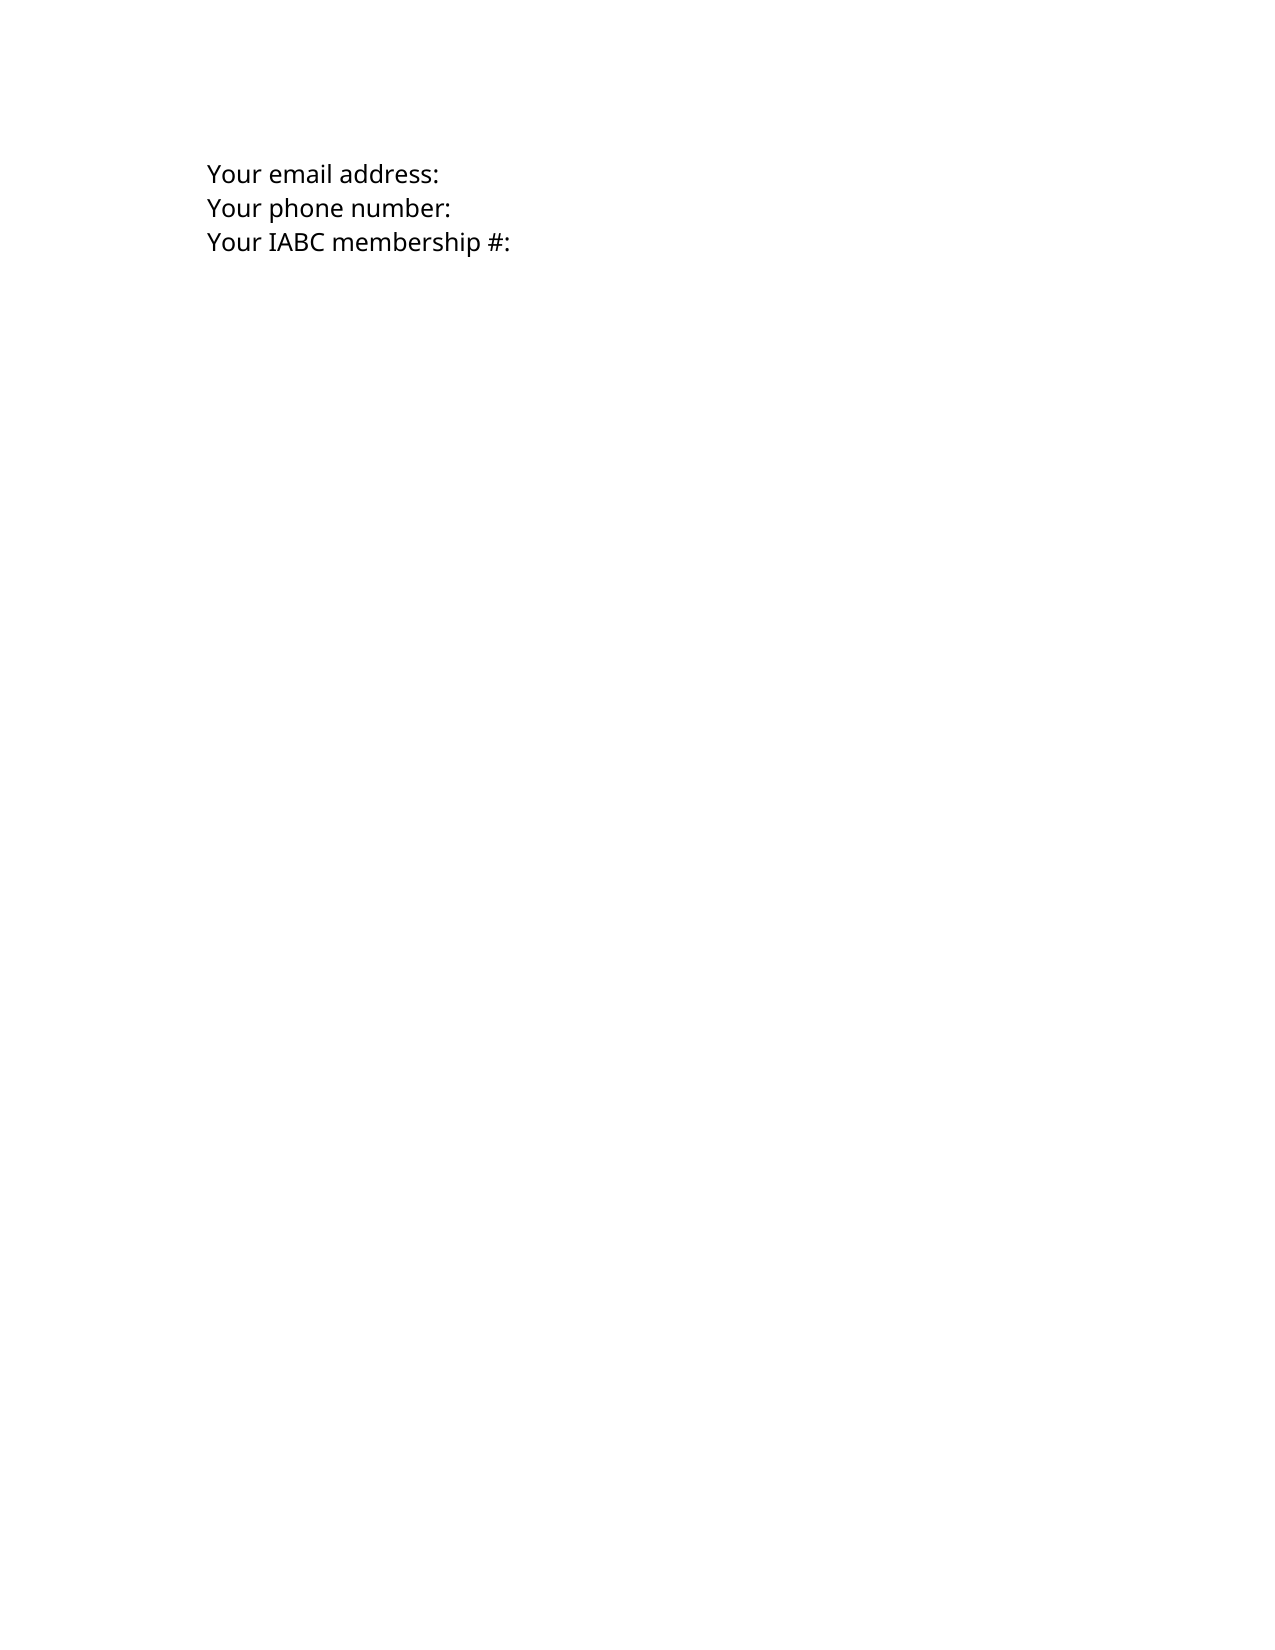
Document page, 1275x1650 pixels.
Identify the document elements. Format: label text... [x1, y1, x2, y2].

text Your IABC membership #: [207, 224, 1148, 258]
text Your email address: Your phone number: [207, 156, 469, 224]
